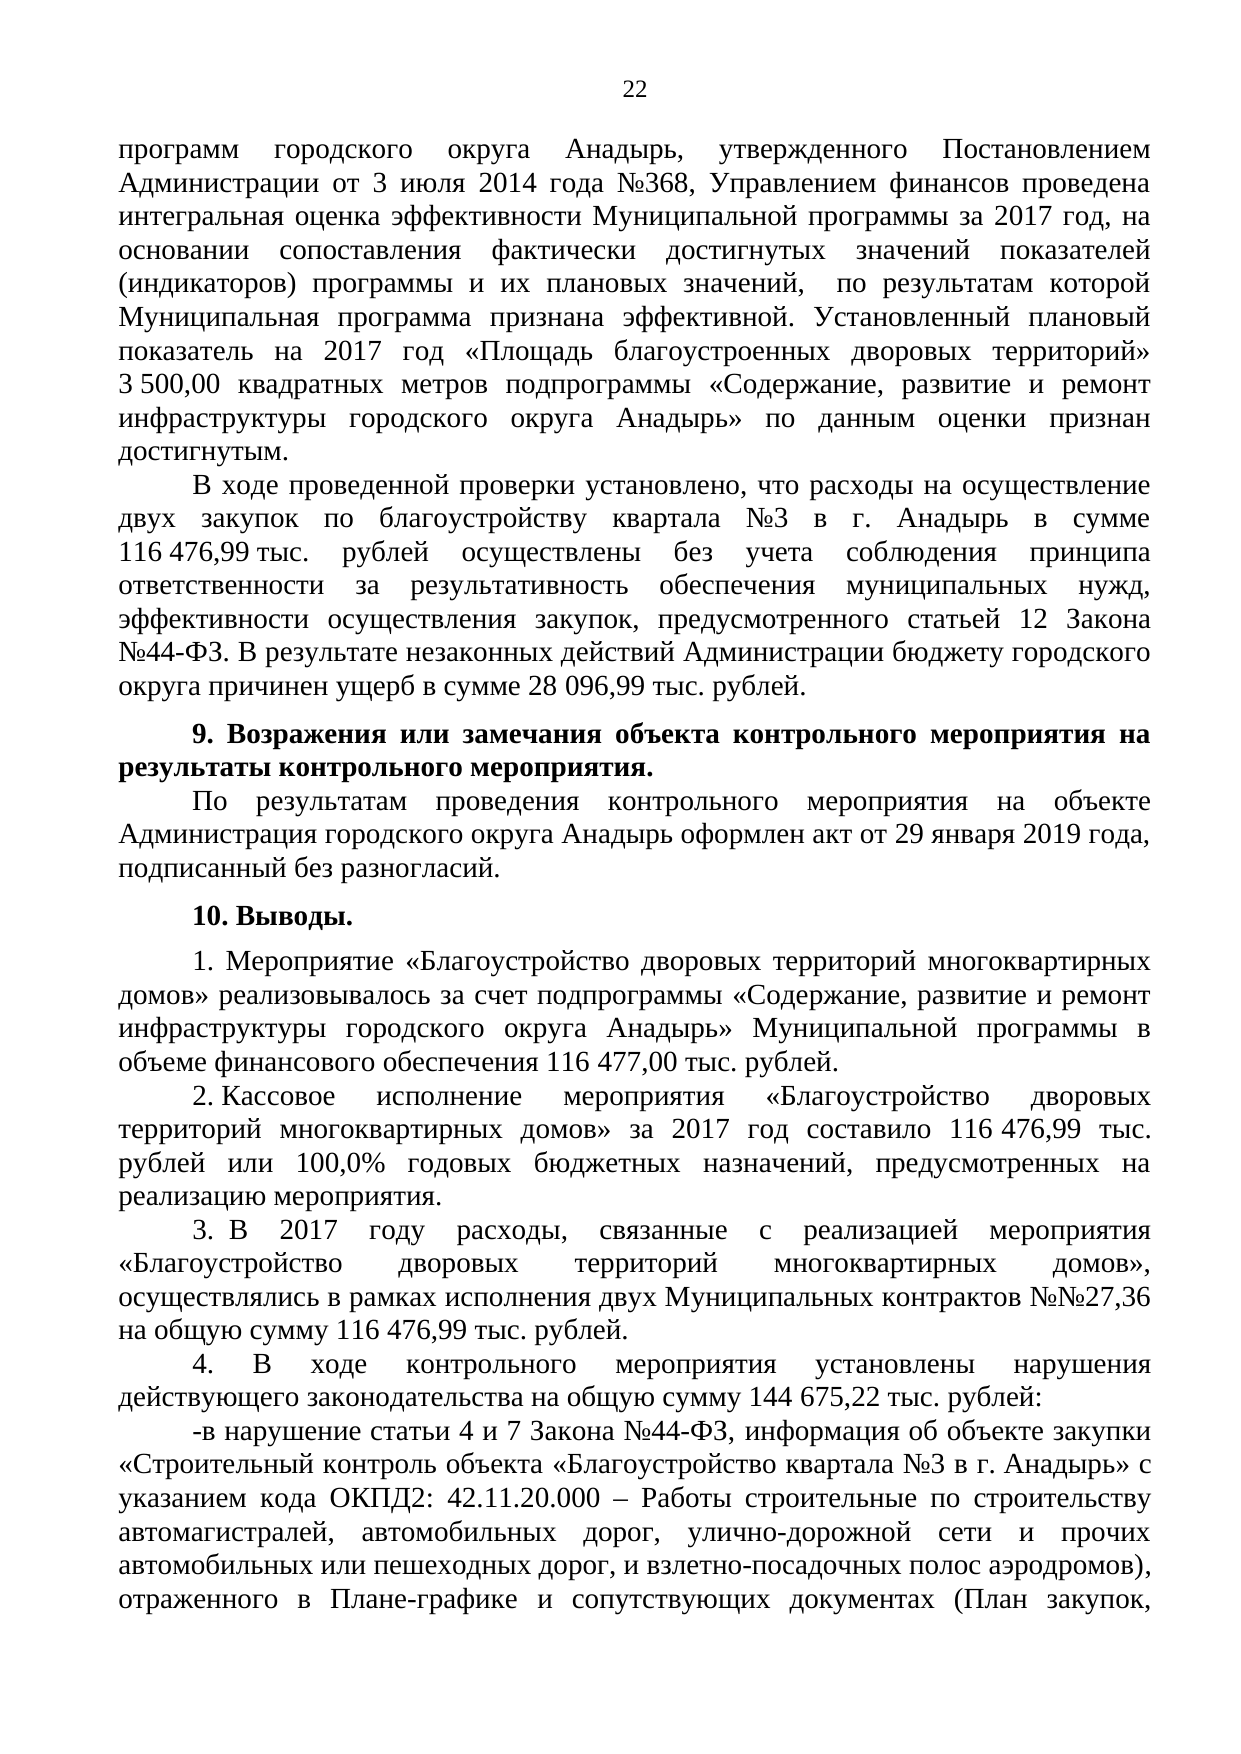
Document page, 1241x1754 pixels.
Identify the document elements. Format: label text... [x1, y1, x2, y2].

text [118, 131, 1152, 467]
text 4. В ходе контрольного мероприятия установлены нарушения действующего законодательства на общую сумму 144 675,22 тыс. рублей: [118, 1346, 1152, 1413]
text 3. В 2017 году расходы, связанные с реализацией мероприятия «Благоустройство дворовых территорий многоквартирных домов», осуществлялись в рамках исполнения двух Муниципальных контрактов №№27,36 на общую сумму 116 476,99 тыс. рублей. [118, 1212, 1152, 1346]
text В ходе проведенной проверки установлено, что расходы на осуществление двух закупок по благоустройству квартала №3 в г. Анадырь в сумме 116 476,99 тыс. рублей осуществлены без учета соблюдения принципа ответственности за результативность обеспечения муниципальных нужд, эффективности осуществления закупок, предусмотренного статьей 12 Закона №44-ФЗ. В результате незаконных действий Администрации бюджету городского округа причинен ущерб в сумме 28 096,99 тыс. рублей. [118, 467, 1152, 702]
text 2. Кассовое исполнение мероприятия «Благоустройство дворовых территорий многоквартирных домов» за 2017 год составило 116 476,99 тыс. рублей или 100,0% годовых бюджетных назначений, предусмотренных на реализацию мероприятия. [118, 1078, 1152, 1212]
text 10. Выводы. [118, 898, 1152, 932]
text По результатам проведения контрольного мероприятия на объекте Администрация городского округа Анадырь оформлен акт от 29 января 2019 года, подписанный без разногласий. [118, 783, 1152, 884]
text 9. Возражения или замечания объекта контрольного мероприятия на результаты контрольного мероприятия. [118, 716, 1152, 783]
text 1. Мероприятие «Благоустройство дворовых территорий многоквартирных домов» реализовывалось за счет подпрограммы «Содержание, развитие и ремонт инфраструктуры городского округа Анадырь» Муниципальной программы в объеме финансового обеспечения 116 477,00 тыс. рублей. [118, 943, 1152, 1078]
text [118, 1413, 1152, 1614]
